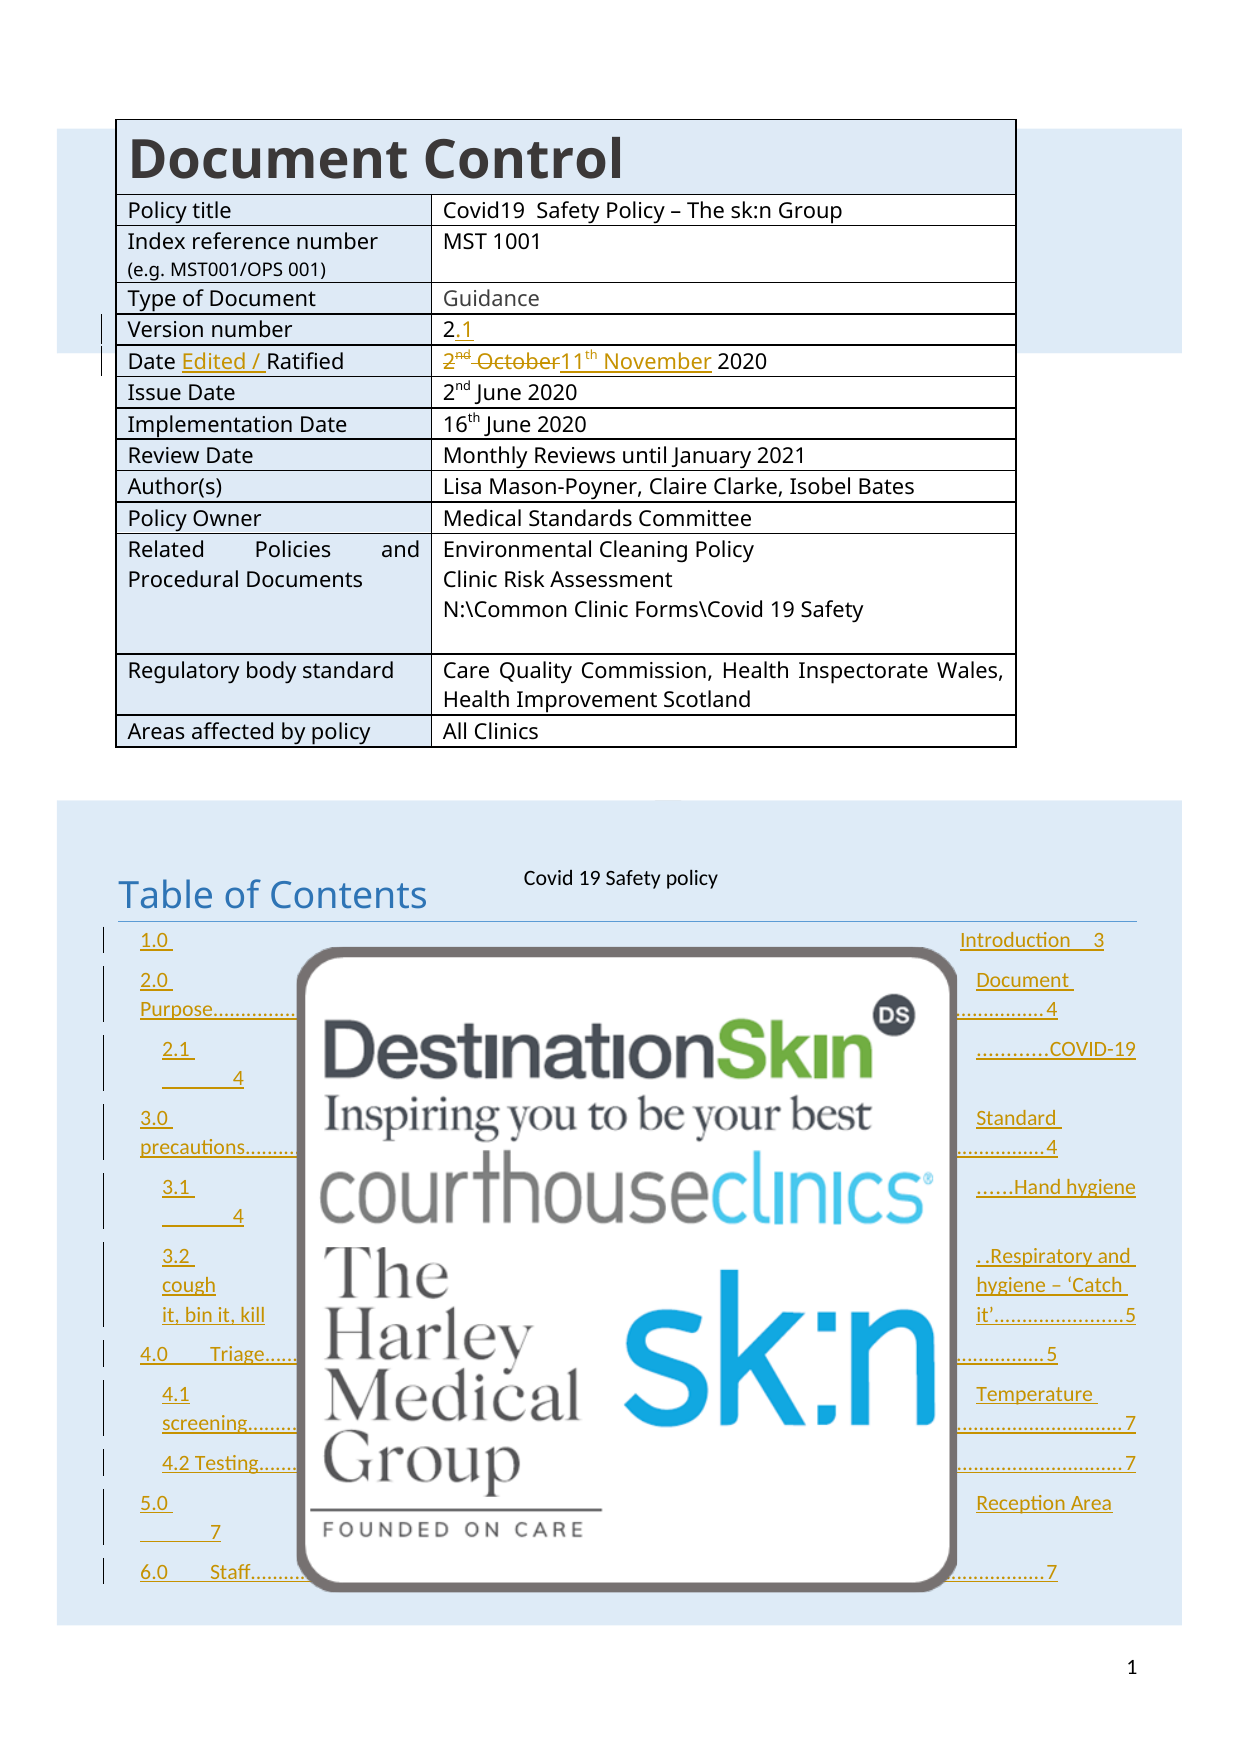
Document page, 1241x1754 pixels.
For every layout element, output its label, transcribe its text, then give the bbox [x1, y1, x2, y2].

table_cell Regulatory body standard [117, 655, 431, 714]
table_cell Covid19 Safety Policy – The sk:n Group [432, 195, 1015, 225]
table_cell Areas affected by policy [117, 716, 431, 746]
table_cell Implementation Date [117, 409, 431, 438]
table_cell Version number [117, 315, 431, 344]
table_cell Related Policies and Procedural Documents [117, 534, 431, 653]
table_cell Date Ratified [117, 346, 431, 376]
table_header Document Control [117, 120, 1015, 194]
picture [294, 946, 957, 1590]
table_cell Lisa Mason-Poyner, Claire Clarke, Isobel Bates [432, 471, 1015, 501]
table_cell Policy Owner [117, 503, 431, 532]
table_cell Policy title [117, 195, 431, 225]
table_cell Care Quality Commission, Health Inspectorate Wales, Health Improvement Scotland [432, 655, 1015, 714]
table_cell 16th June 2020 [432, 409, 1015, 438]
table_cell All Clinics [432, 716, 1015, 746]
table_cell Review Date [117, 440, 431, 470]
table_cell 2020 [432, 346, 1015, 376]
table_cell Issue Date [117, 377, 431, 407]
table_cell Guidance [432, 283, 1015, 313]
table_cell Medical Standards Committee [432, 503, 1015, 532]
table_cell Index reference number (e.g. MST001/OPS 001) [117, 226, 431, 282]
table_cell 2nd June 2020 [432, 377, 1015, 407]
table_cell 2 [432, 315, 1015, 344]
table_cell Monthly Reviews until January 2021 [432, 440, 1015, 470]
table_cell Type of Document [117, 283, 431, 313]
table_cell MST 1001 [432, 226, 1015, 282]
table_cell Environmental Cleaning Policy Clinic Risk Assessment N:\Common Clinic Forms\Covid 19 Safety [432, 534, 1015, 653]
table_cell Author(s) [117, 471, 431, 501]
